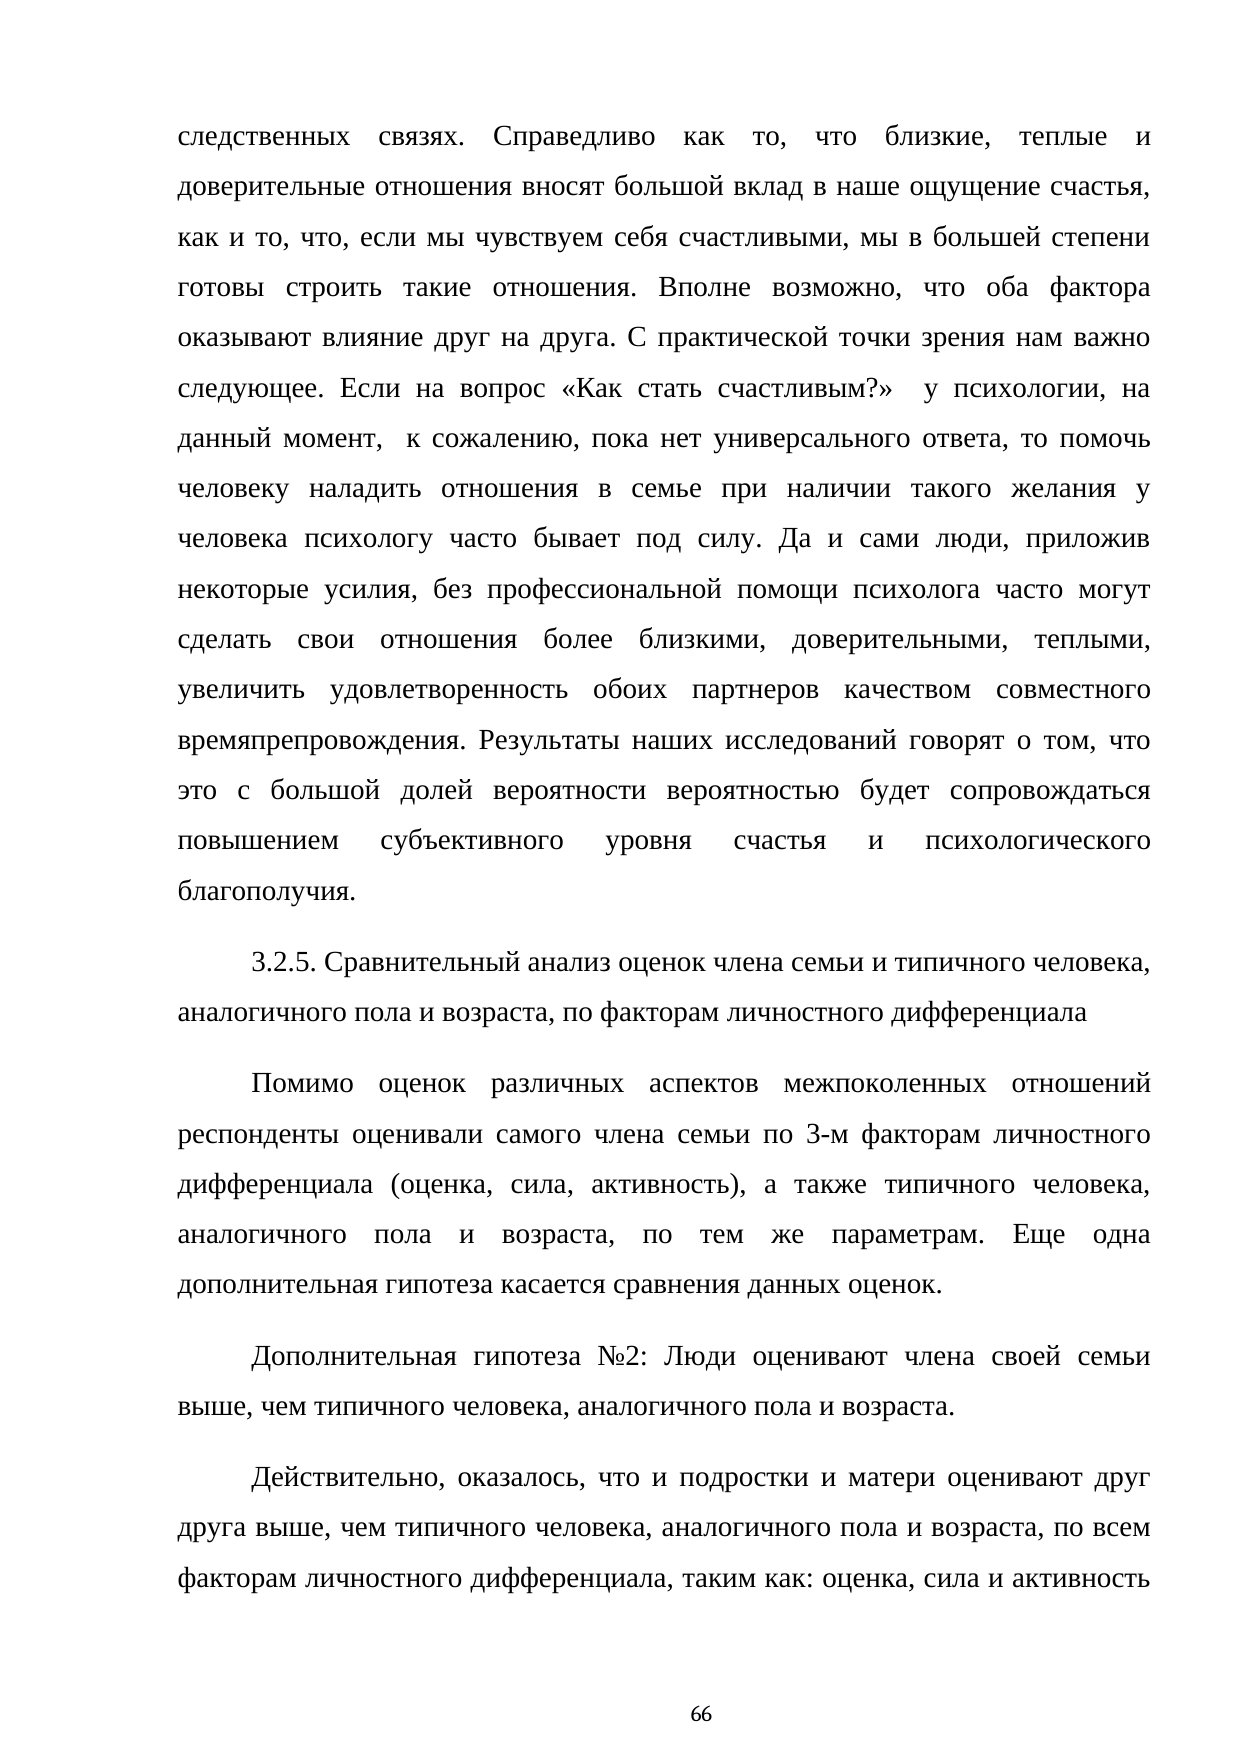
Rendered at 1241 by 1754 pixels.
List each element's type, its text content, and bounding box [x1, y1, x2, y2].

text Дополнительная гипотеза №2: Люди оценивают члена своей семьи выше, чем типичного человека, аналогичного пола и возраста. [177, 1338, 1152, 1422]
text 3.2.5. Сравнительный анализ оценок члена семьи и типичного человека, аналогичного пола и возраста, по факторам личностного дифференциала [177, 944, 1152, 1028]
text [177, 118, 1152, 906]
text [177, 1459, 1152, 1593]
text Помимо оценок различных аспектов межпоколенных отношений респонденты оценивали самого члена семьи по 3-м факторам личностного дифференциала (оценка, сила, активность), а также типичного человека, аналогичного пола и возраста, по тем же параметрам. Еще одна дополнительная гипотеза касается сравнения данных оценок. [177, 1065, 1152, 1300]
